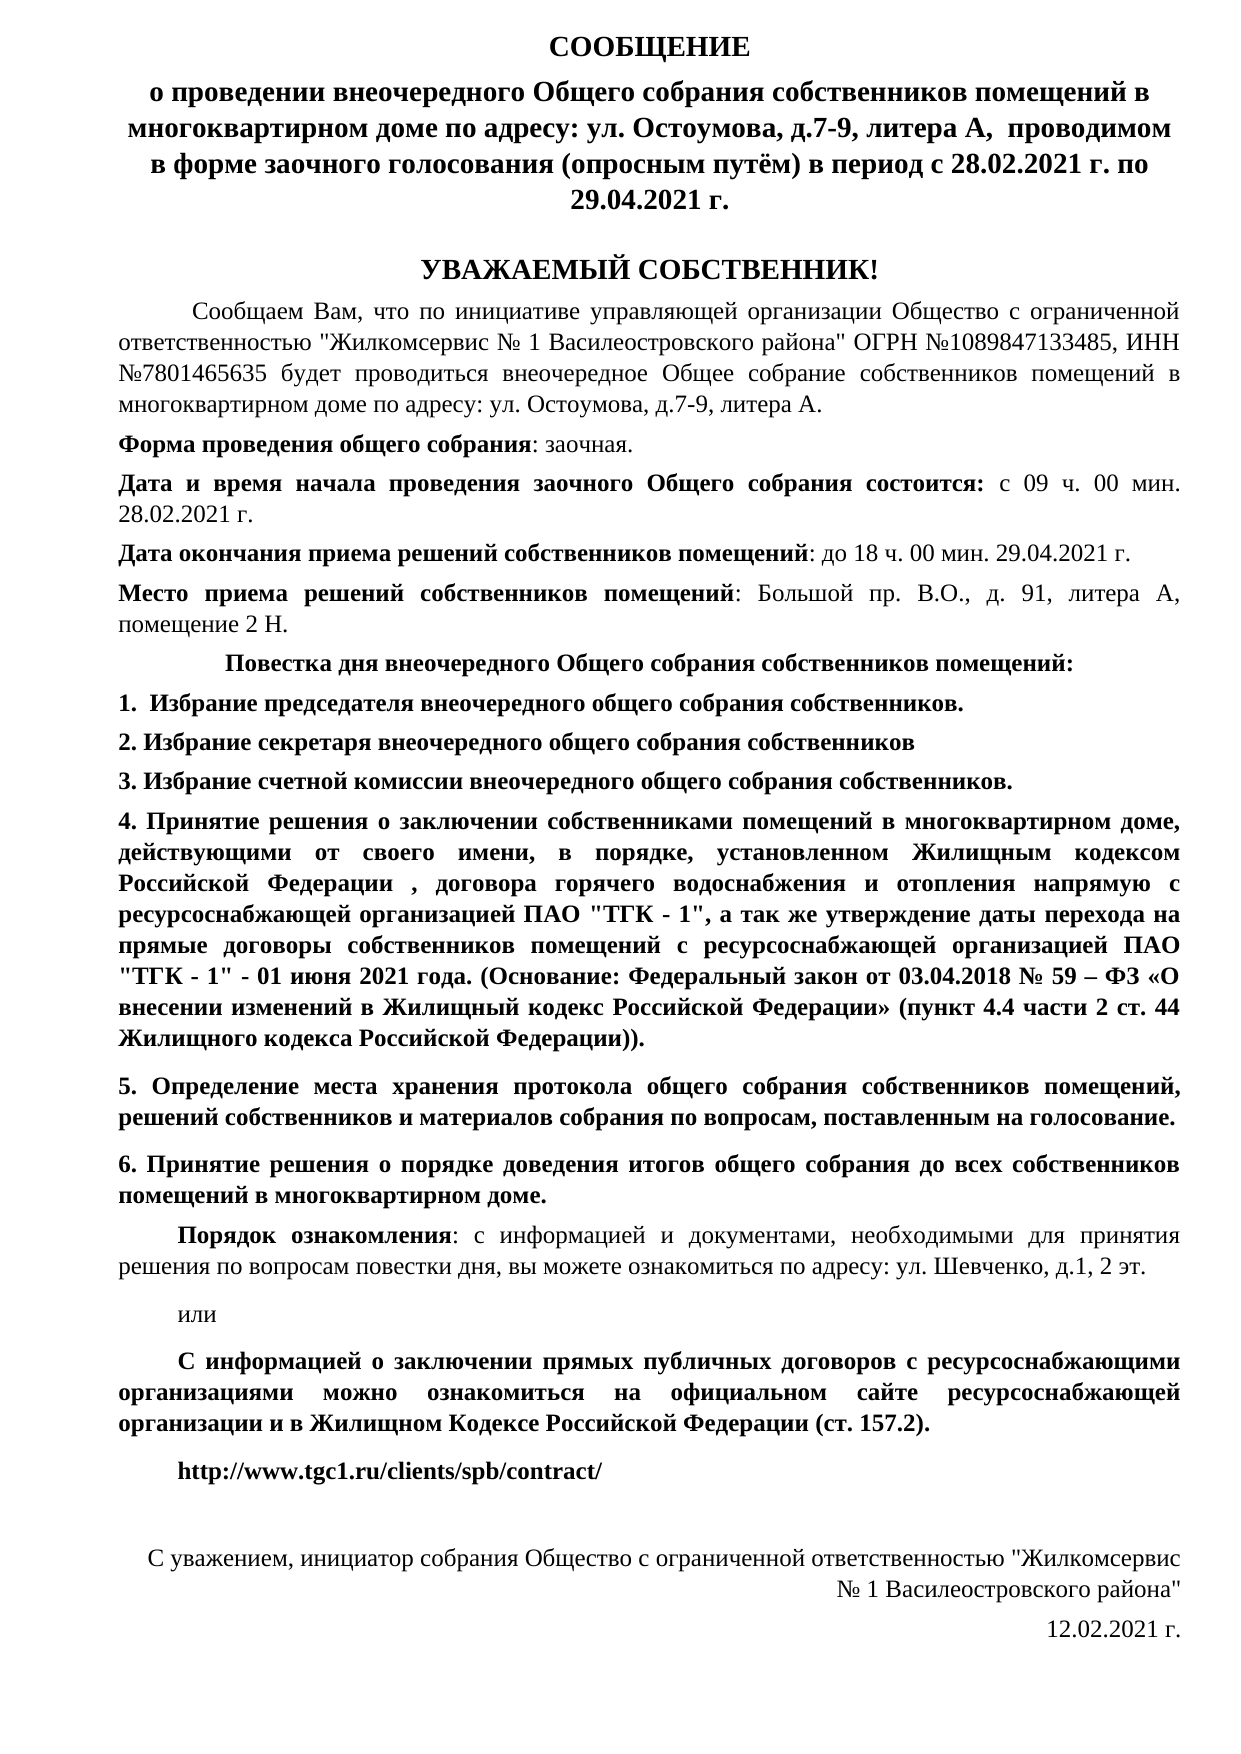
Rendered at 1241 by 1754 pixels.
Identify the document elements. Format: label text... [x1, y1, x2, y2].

text Повестка дня внеочередного Общего собрания собственников помещений: [118, 648, 1181, 677]
text http://www.tgc1.ru/clients/spb/contract/ [118, 1456, 1181, 1485]
text С информацией о заключении прямых публичных договоров с ресурсоснабжающими организациями можно ознакомиться на официальном сайте ресурсоснабжающей организации и в Жилищном Кодексе Российской Федерации (ст. 157.2). [118, 1346, 1181, 1437]
text Порядок ознакомления: с информацией и документами, необходимыми для принятия решения по вопросам повестки дня, вы можете ознакомиться по адресу: ул. Шевченко, д.1, 2 эт. [118, 1220, 1181, 1280]
text Дата и время начала проведения заочного Общего собрания состоится: с 09 ч. 00 мин. 28.02.2021 г. [118, 468, 1181, 528]
text Место приема решений собственников помещений: Большой пр. В.О., д. 91, литера А, помещение 2 Н. [118, 578, 1181, 638]
text 1. Избрание председателя внеочередного общего собрания собственников. [118, 688, 1181, 716]
text о проведении внеочередного Общего собрания собственников помещений в многоквартирном доме по адресу: ул. Остоумова, д.7-9, литера А, проводимом в форме заочного голосования (опросным путём) в период с 28.02.2021 г. по 29.04.2021 г. [118, 74, 1181, 216]
text Сообщаем Вам, что по инициативе управляющей организации Общество с ограниченной ответственностью "Жилкомсервис № 1 Василеостровского района" ОГРН №1089847133485, ИНН №7801465635 будет проводиться внеочередное Общее собрание собственников помещений в многоквартирном доме по адресу: ул. Остоумова, д.7-9, литера А. [118, 296, 1181, 418]
text или [118, 1299, 1181, 1327]
text С уважением, инициатор собрания Общество с ограниченной ответственностью "Жилкомсервис № 1 Василеостровского района" [118, 1543, 1181, 1603]
text 6. Принятие решения о порядке доведения итогов общего собрания до всех собственников помещений в многоквартирном доме. [118, 1149, 1181, 1209]
text 2. Избрание секретаря внеочередного общего собрания собственников [118, 727, 1181, 756]
text 4. Принятие решения о заключении собственниками помещений в многоквартирном доме, действующими от своего имени, в порядке, установленном Жилищным кодексом Российской Федерации , договора горячего водоснабжения и отопления напрямую с ресурсоснабжающей организацией ПАО "ТГК - 1", а так же утверждение даты перехода на прямые договоры собственников помещений с ресурсоснабжающей организацией ПАО "ТГК - 1" - 01 июня 2021 года. (Основание: Федеральный закон от 03.04.2018 № 59 – ФЗ «О внесении изменений в Жилищный кодекс Российской Федерации» (пункт 4.4 части 2 ст. 44 Жилищного кодекса Российской Федерации)). [118, 806, 1181, 1052]
text Дата окончания приема решений собственников помещений: до 18 ч. 00 мин. 29.04.2021 г. [118, 538, 1181, 567]
text Форма проведения общего собрания: заочная. [118, 429, 1181, 457]
text 3. Избрание счетной комиссии внеочередного общего собрания собственников. [118, 766, 1181, 795]
text 12.02.2021 г. [118, 1614, 1181, 1642]
text 5. Определение места хранения протокола общего собрания собственников помещений, решений собственников и материалов собрания по вопросам, поставленным на голосование. [118, 1071, 1181, 1131]
text СООБЩЕНИЕ [118, 29, 1181, 63]
text УВАЖАЕМЫЙ СОБСТВЕННИК! [118, 252, 1181, 285]
